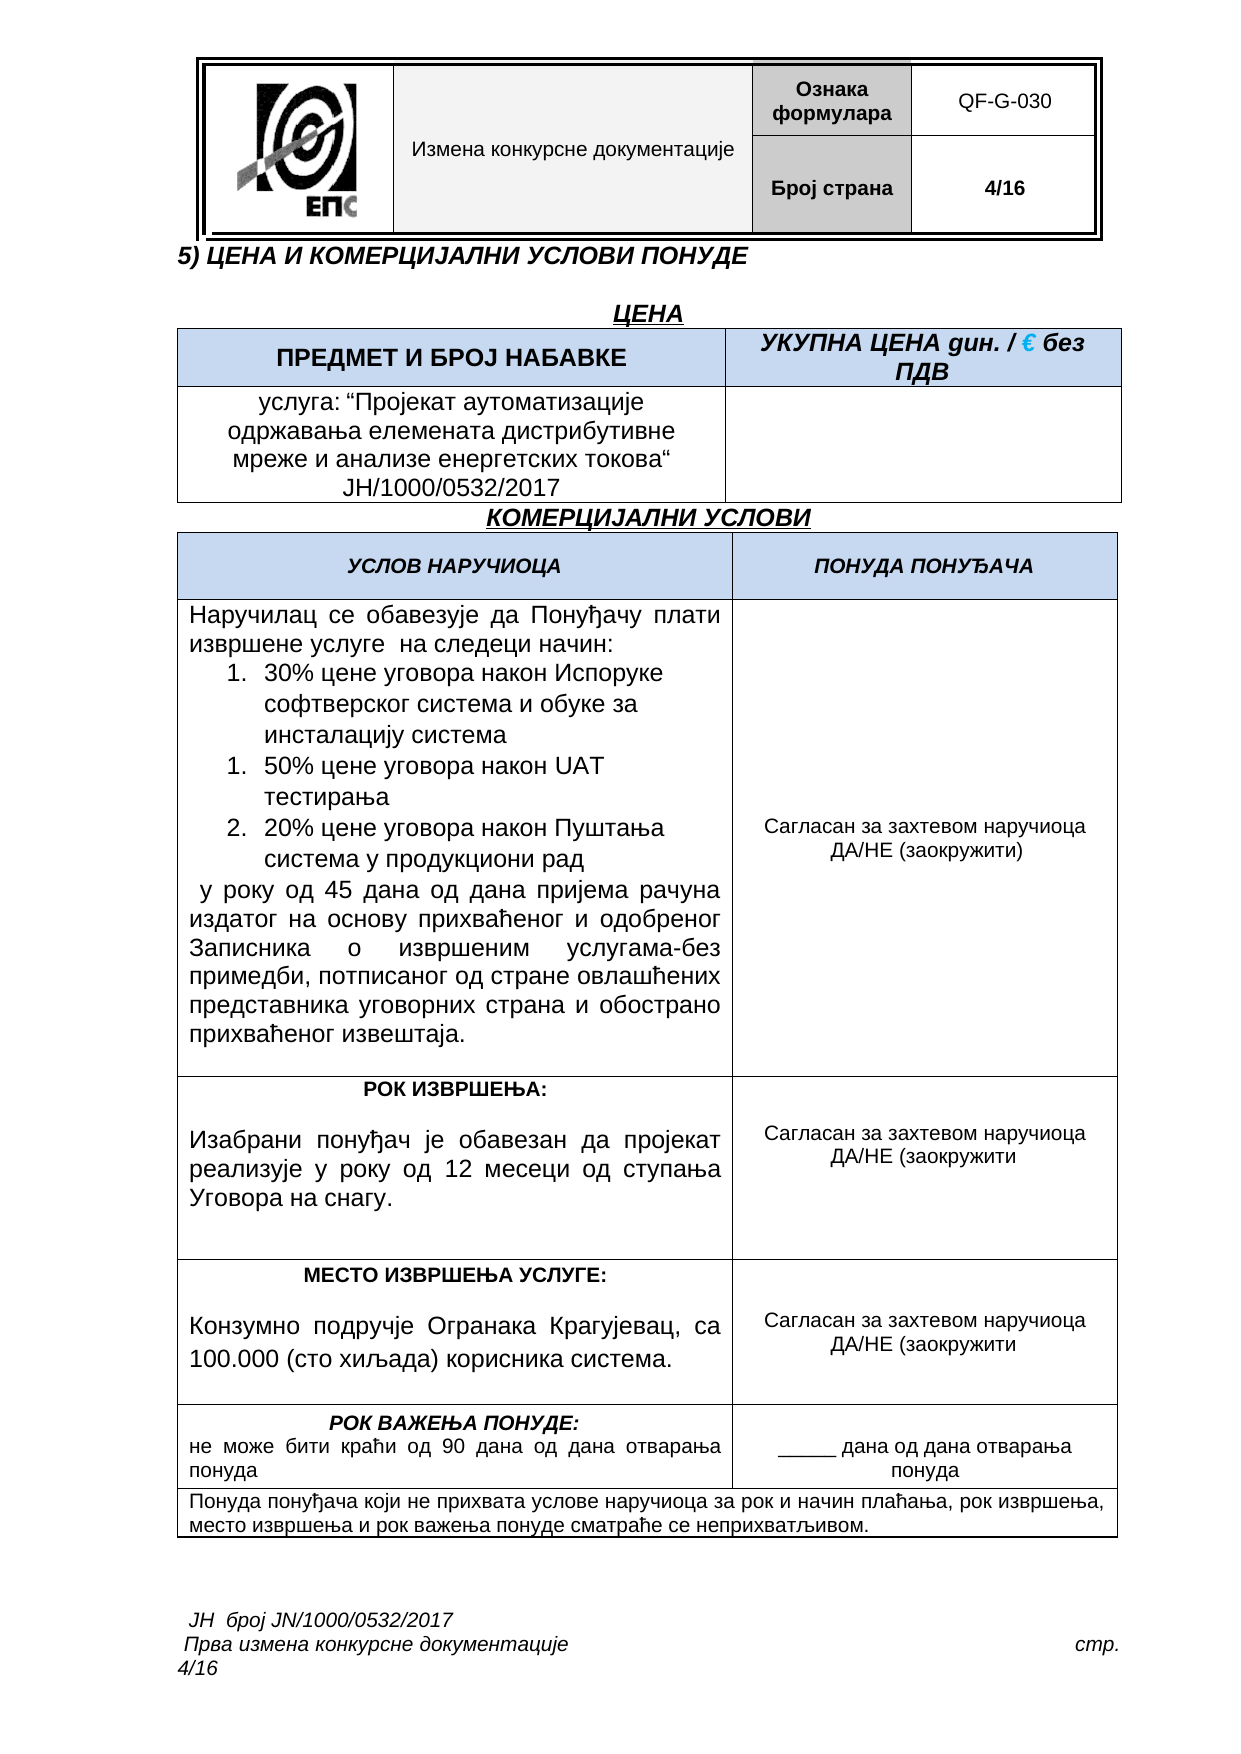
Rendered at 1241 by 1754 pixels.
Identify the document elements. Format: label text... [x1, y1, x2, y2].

table_header УСЛОВ НАРУЧИОЦА [178, 533, 732, 599]
table_header УКУПНА ЦЕНА дин. / € без ПДВ [726, 329, 1121, 386]
text 5) ЦЕНА И КОМЕРЦИЈАЛНИ УСЛОВИ ПОНУДЕ [177, 148, 1122, 270]
table_cell Наручилац се обавезује да Понуђачу плати извршене услуге на следеци начин: 30% цене уговора након Испоруке софтверског система и обуке за инсталацију система 50% цене уговора након UAT тестирања 20% цене уговора након Пуштања система у продукциони рад у року од 45 дана од дана пријема рачуна издатог на основу прихваћеног и одобреног Записника о извршеним услугама-без примедби, потписаног од стране овлашћених представника уговорних страна и обострано прихваћеног извештаја. [178, 600, 732, 1076]
table_cell Сагласан за захтевом наручиоца ДА/НЕ (заокружити) [733, 600, 1117, 1076]
table_header ПРЕДМЕТ И БРОЈ НАБАВКЕ [178, 329, 725, 386]
table_cell [726, 387, 1121, 502]
table_cell услуга: “Пројекат аутоматизације одржавања елемената дистрибутивне мреже и анализе енергетских токова“ ЈН/1000/0532/2017 [178, 387, 725, 502]
table_cell РОК ВАЖЕЊА ПОНУДЕ: не може бити краћи од 90 дана од дана отварања понуда [178, 1405, 732, 1487]
table_cell РОК ИЗВРШЕЊА: Изабрани понуђач је обавезан да пројекат реализује у року од 12 месеци од ступања Уговора на снагу. [178, 1077, 732, 1259]
table_cell МЕСТО ИЗВРШЕЊА УСЛУГЕ: Конзумно подручје Огранака Крагујевац, са 100.000 (сто хиљада) корисника система. [178, 1260, 732, 1404]
text ЦЕНА [177, 299, 1122, 327]
table_cell Понуда понуђача који не прихвата услове наручиоца за рок и начин плаћања, рок извршења, место извршења и рок важења понуде сматраће се неприхватљивом. [178, 1489, 1117, 1536]
table_header ПОНУДА ПОНУЂАЧА [733, 533, 1117, 599]
table_cell Сагласан за захтевом наручиоца ДА/НЕ (заокружити [733, 1260, 1117, 1404]
table_cell Сагласан за захтевом наручиоца ДА/НЕ (заокружити [733, 1077, 1117, 1259]
text КОМЕРЦИЈАЛНИ УСЛОВИ [177, 503, 1122, 532]
table_cell _____ дана од дана отварања понуда [733, 1405, 1117, 1487]
